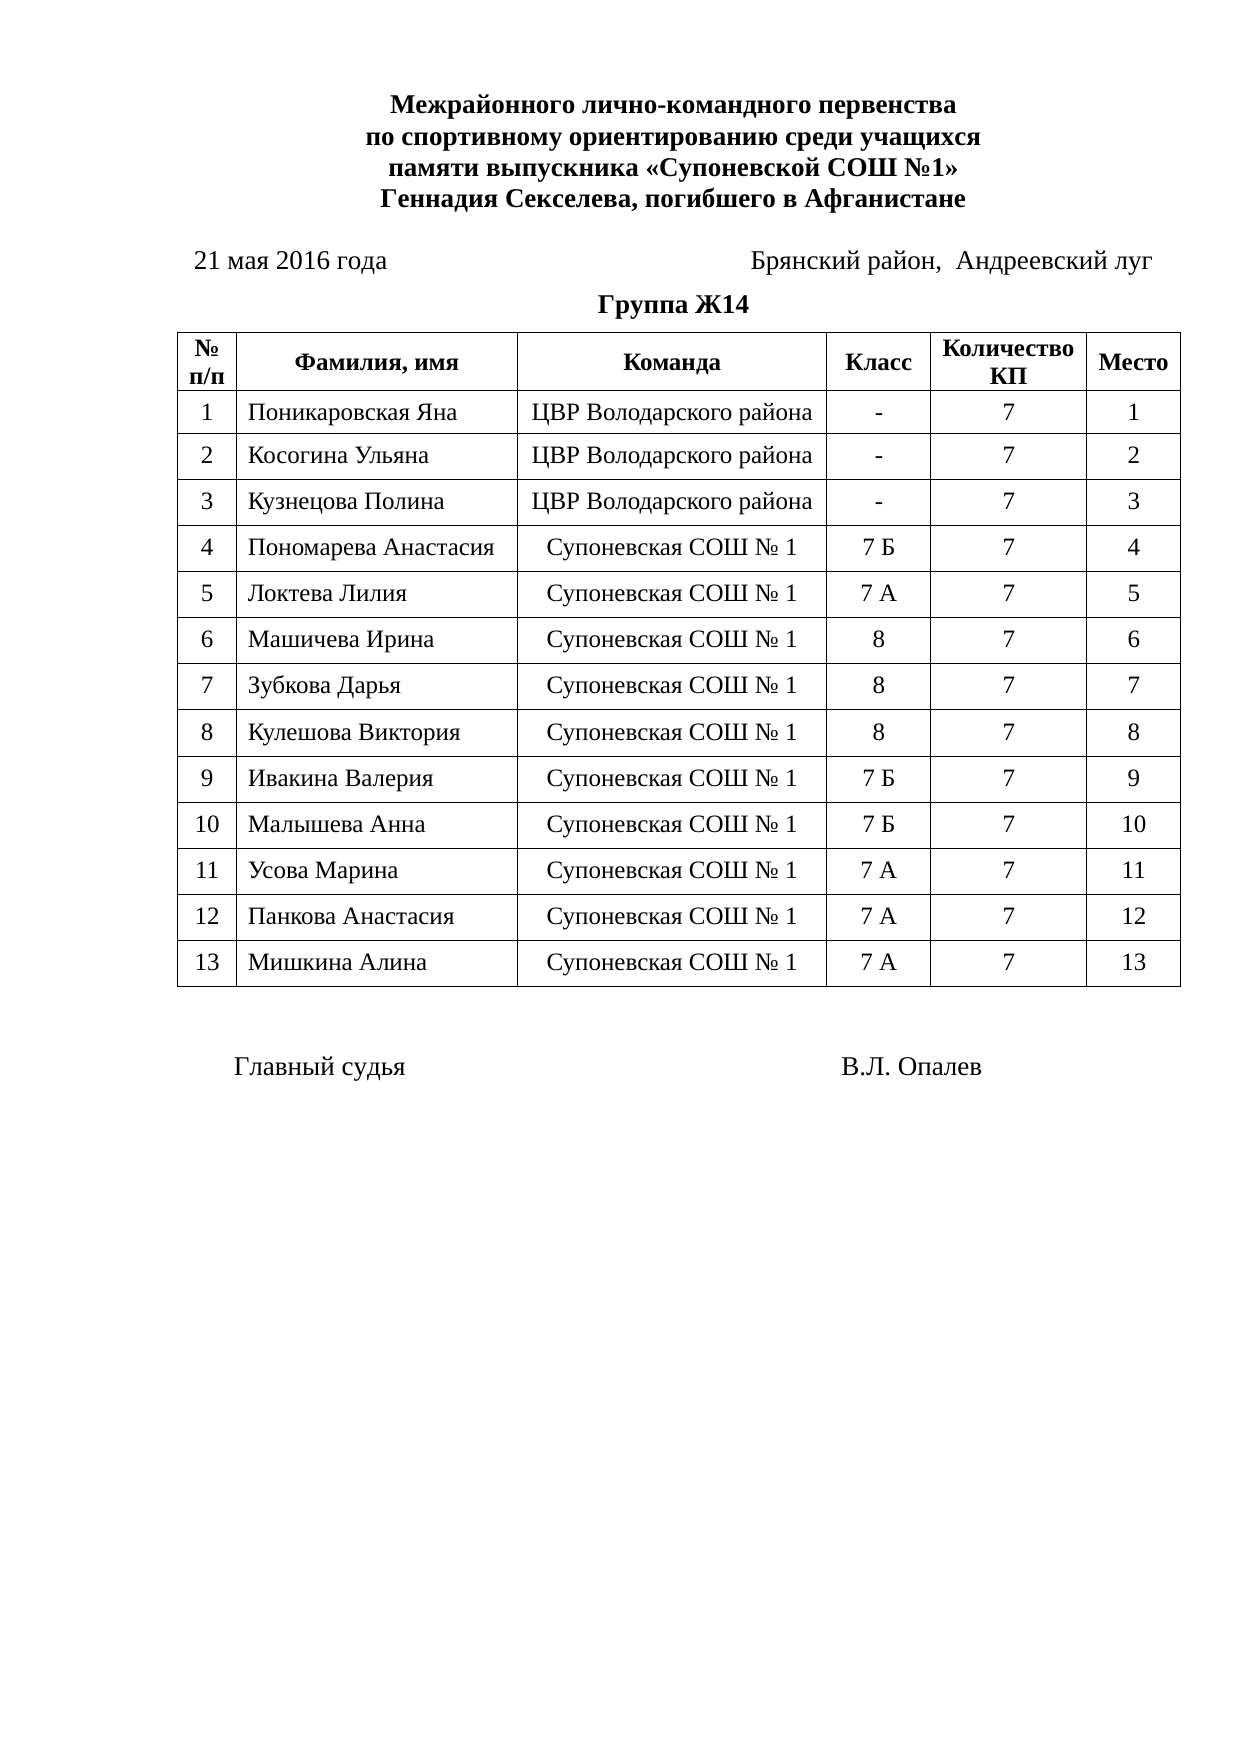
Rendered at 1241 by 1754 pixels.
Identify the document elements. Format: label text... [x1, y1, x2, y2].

table_cell 3 [1087, 480, 1180, 525]
table_cell 7 А [827, 895, 930, 940]
table_cell Кулешова Виктория [237, 710, 517, 756]
table_header Фамилия, имя [237, 333, 517, 390]
table_cell 7 [931, 572, 1086, 617]
table_cell 7 [931, 895, 1086, 940]
table_cell 2 [1087, 434, 1180, 479]
table_cell 10 [178, 803, 236, 848]
table_cell 4 [1087, 526, 1180, 571]
table_cell 8 [1087, 710, 1180, 756]
table_cell 8 [827, 664, 930, 709]
table_header Место [1087, 333, 1180, 390]
table_cell 7 [931, 480, 1086, 525]
table_cell ЦВР Володарского района [518, 480, 826, 525]
table_cell 10 [1087, 803, 1180, 848]
table_cell 9 [1087, 757, 1180, 802]
table_cell Супоневская СОШ № 1 [518, 941, 826, 986]
table_cell 7 [931, 618, 1086, 663]
table_header Количество КП [931, 333, 1086, 390]
table_cell - [827, 480, 930, 525]
table_cell Ивакина Валерия [237, 757, 517, 802]
table_cell 7 Б [827, 526, 930, 571]
table_cell Локтева Лилия [237, 572, 517, 617]
text Межрайонного лично-командного первенства [177, 89, 1169, 120]
table_cell 7 Б [827, 757, 930, 802]
table_cell Поникаровская Яна [237, 391, 517, 432]
table_cell 7 А [827, 572, 930, 617]
text Группа Ж14 [177, 288, 1169, 319]
table_cell Малышева Анна [237, 803, 517, 848]
text Главный судья В.Л. Опалев [177, 1049, 1169, 1081]
table_cell 5 [1087, 572, 1180, 617]
table_cell 3 [178, 480, 236, 525]
table_cell 7 [931, 434, 1086, 479]
table_cell 7 [931, 757, 1086, 802]
table_header Команда [518, 333, 826, 390]
table_cell Супоневская СОШ № 1 [518, 849, 826, 894]
table_cell 4 [178, 526, 236, 571]
table_cell Супоневская СОШ № 1 [518, 664, 826, 709]
table_cell Пономарева Анастасия [237, 526, 517, 571]
table_cell 7 [178, 664, 236, 709]
table_cell 13 [1087, 941, 1180, 986]
table_cell 7 [931, 664, 1086, 709]
table_cell Машичева Ирина [237, 618, 517, 663]
table_cell 7 [931, 391, 1086, 432]
text по спортивному ориентированию среди учащихся [177, 120, 1169, 151]
table_cell Супоневская СОШ № 1 [518, 526, 826, 571]
table_cell ЦВР Володарского района [518, 391, 826, 432]
table_cell 7 [1087, 664, 1180, 709]
table_cell Супоневская СОШ № 1 [518, 710, 826, 756]
table_cell 12 [1087, 895, 1180, 940]
table_cell 8 [178, 710, 236, 756]
table_cell 7 [931, 710, 1086, 756]
table_cell Супоневская СОШ № 1 [518, 572, 826, 617]
table_cell 7 Б [827, 803, 930, 848]
text памяти выпускника «Супоневской СОШ №1» [177, 151, 1169, 182]
text Геннадия Секселева, погибшего в Афганистане [177, 182, 1169, 213]
table_cell 12 [178, 895, 236, 940]
table_cell Супоневская СОШ № 1 [518, 757, 826, 802]
table_cell 7 [931, 803, 1086, 848]
table_cell Панкова Анастасия [237, 895, 517, 940]
table_cell - [827, 434, 930, 479]
table_cell 8 [827, 618, 930, 663]
table_cell Зубкова Дарья [237, 664, 517, 709]
table_cell 6 [178, 618, 236, 663]
table_cell 9 [178, 757, 236, 802]
table_cell Кузнецова Полина [237, 480, 517, 525]
table_cell Супоневская СОШ № 1 [518, 618, 826, 663]
table_cell 11 [1087, 849, 1180, 894]
table_cell 1 [1087, 391, 1180, 432]
table_cell Косогина Ульяна [237, 434, 517, 479]
table_cell Супоневская СОШ № 1 [518, 803, 826, 848]
table_cell 7 [931, 526, 1086, 571]
table_cell 2 [178, 434, 236, 479]
table_header № п/п [178, 333, 236, 390]
table_cell Мишкина Алина [237, 941, 517, 986]
table_cell Усова Марина [237, 849, 517, 894]
table_cell 5 [178, 572, 236, 617]
table_cell 8 [827, 710, 930, 756]
table_cell 11 [178, 849, 236, 894]
table_cell 7 А [827, 941, 930, 986]
text 21 мая 2016 года Брянский район, Андреевский луг [177, 244, 1169, 276]
table_cell Супоневская СОШ № 1 [518, 895, 826, 940]
table_cell ЦВР Володарского района [518, 434, 826, 479]
table_header Класс [827, 333, 930, 390]
table_cell 7 А [827, 849, 930, 894]
table_cell 1 [178, 391, 236, 432]
table_cell 7 [931, 941, 1086, 986]
table_cell 7 [931, 849, 1086, 894]
table_cell 6 [1087, 618, 1180, 663]
table_cell 13 [178, 941, 236, 986]
table_cell - [827, 391, 930, 432]
